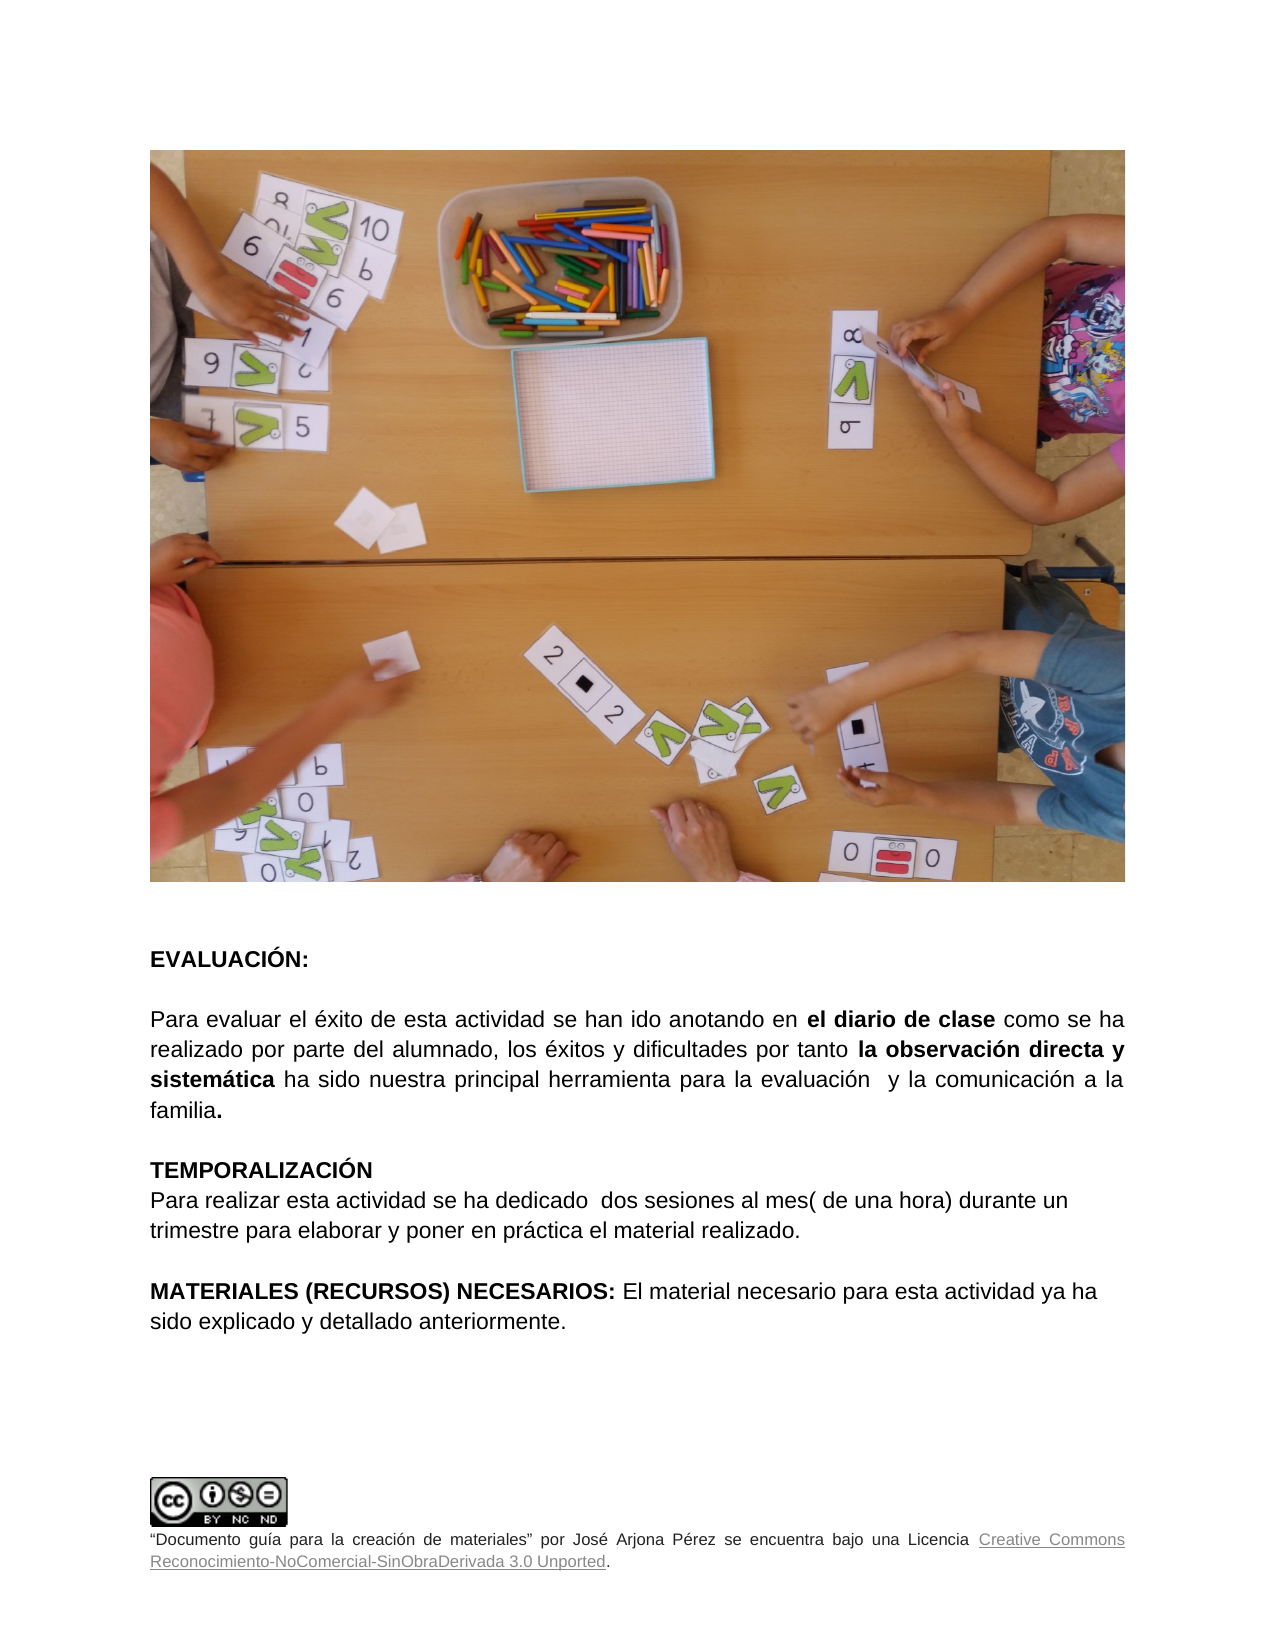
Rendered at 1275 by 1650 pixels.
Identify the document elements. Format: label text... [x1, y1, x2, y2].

text EVALUACIÓN: [150, 946, 1125, 972]
text Para realizar esta actividad se ha dedicado dos sesiones al mes( de una hora) durante un trimestre para elaborar y poner en práctica el material realizado. [150, 1187, 1125, 1244]
text MATERIALES (RECURSOS) NECESARIOS: El material necesario para esta actividad ya ha sido explicado y detallado anteriormente. [150, 1278, 1125, 1334]
picture [150, 1477, 288, 1527]
picture [150, 150, 1125, 882]
text TEMPORALIZACIÓN [150, 1157, 1125, 1183]
text Para evaluar el éxito de esta actividad se han ido anotando en el diario de clase como se ha realizado por parte del alumnado, los éxitos y dificultades por tanto la observación directa y sistemática ha sido nuestra principal herramienta para la evaluación y la comunicación a la familia. [150, 1006, 1125, 1123]
